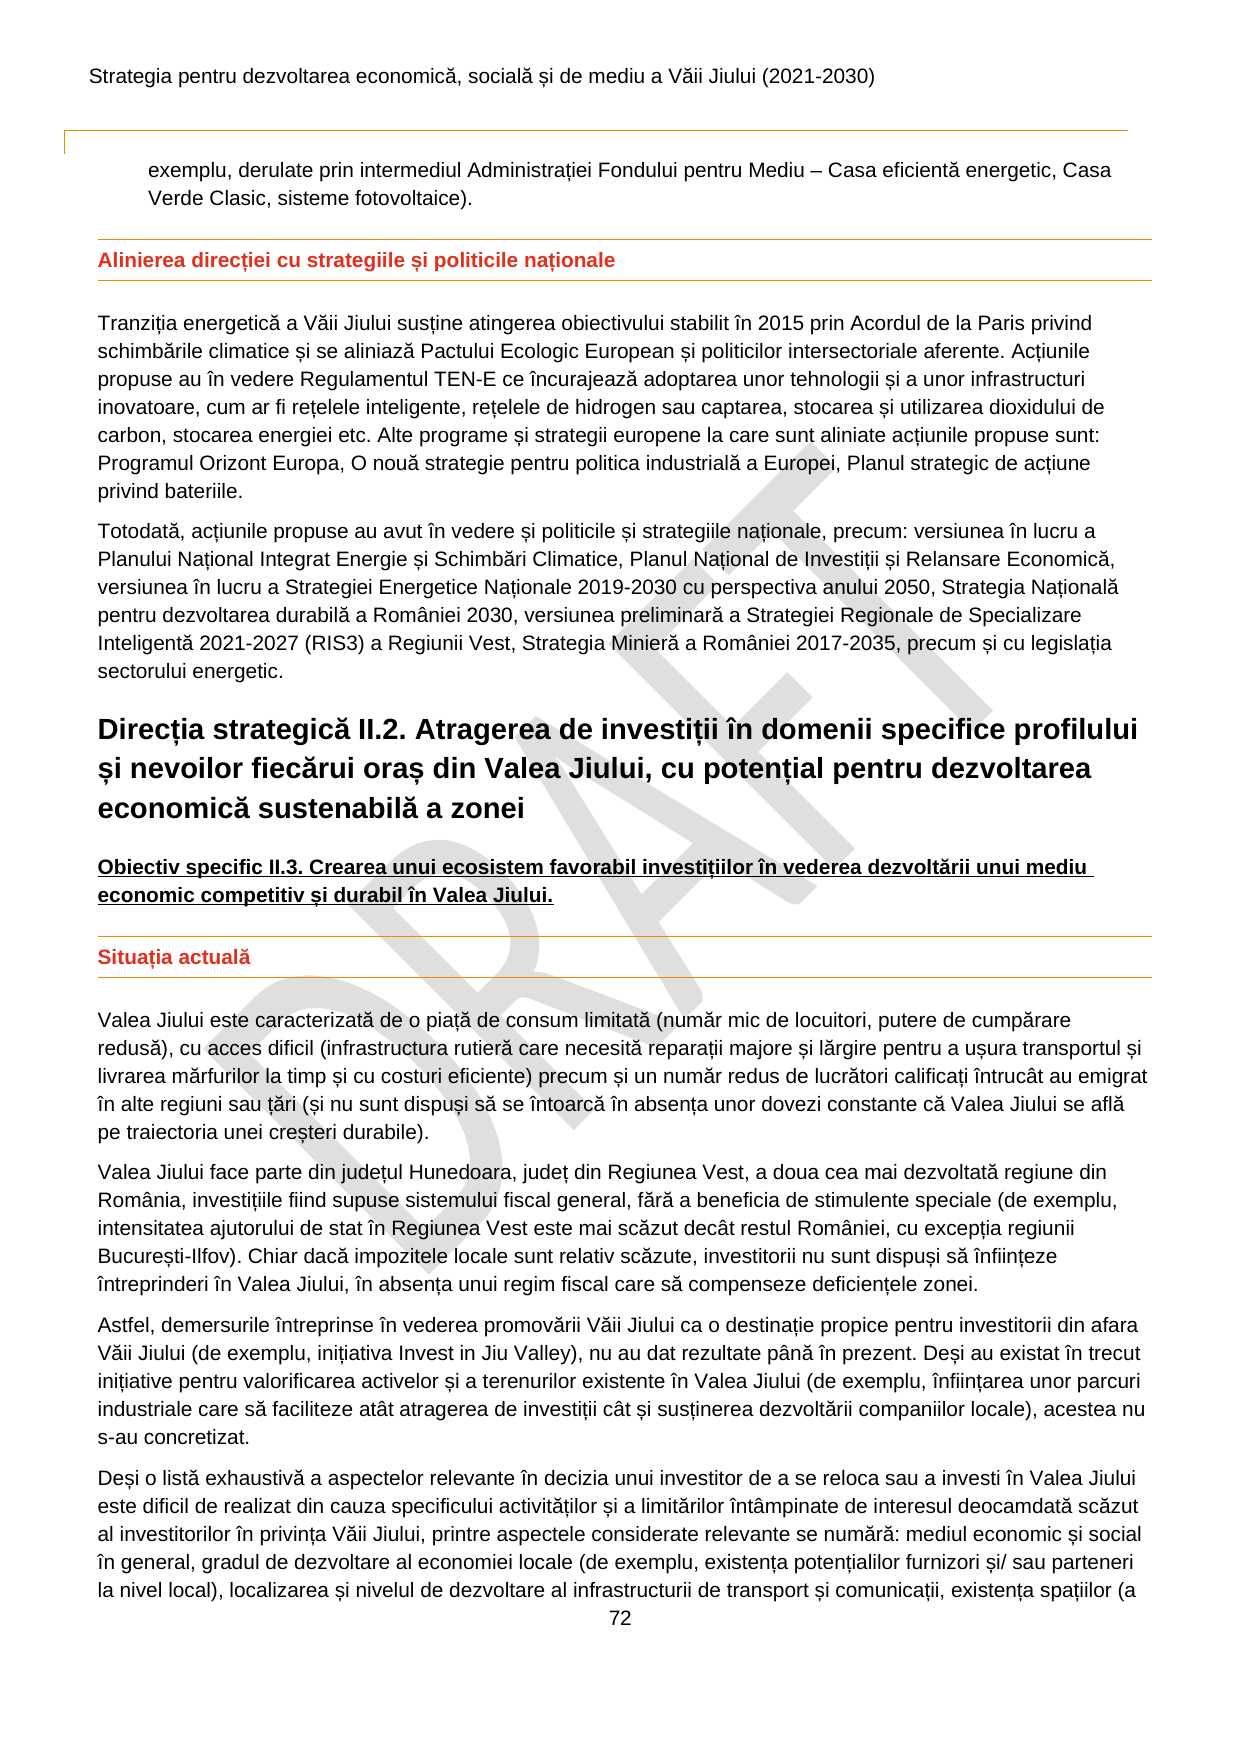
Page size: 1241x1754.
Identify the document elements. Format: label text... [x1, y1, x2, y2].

text Tranziția energetică a Văii Jiului susține atingerea obiectivului stabilit în 2015 prin Acordul de la Paris privind schimbările climatice și se aliniază Pactului Ecologic European și politicilor intersectoriale aferente. Acțiunile propuse au în vedere Regulamentul TEN-E ce încurajează adoptarea unor tehnologii și a unor infrastructuri inovatoare, cum ar fi rețelele inteligente, rețelele de hidrogen sau captarea, stocarea și utilizarea dioxidului de carbon, stocarea energiei etc. Alte programe și strategii europene la care sunt aliniate acțiunile propuse sunt: Programul Orizont Europa, O nouă strategie pentru politica industrială a Europei, Planul strategic de acțiune privind bateriile. [97, 311, 1152, 503]
text Obiectiv specific II.3. Crearea unui ecosistem favorabil investițiilor în vederea dezvoltării unui mediu economic competitiv și durabil în Valea Jiului. [97, 855, 1152, 907]
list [118, 112, 1152, 210]
text Valea Jiului face parte din județul Hunedoara, județ din Regiunea Vest, a doua cea mai dezvoltată regiune din România, investițiile fiind supuse sistemului fiscal general, fără a beneficia de stimulente speciale (de exemplu, intensitatea ajutorului de stat în Regiunea Vest este mai scăzut decât restul României, cu excepția regiunii București-Ilfov). Chiar dacă impozitele locale sunt relativ scăzute, investitorii nu sunt dispuși să înființeze întreprinderi în Valea Jiului, în absența unui regim fiscal care să compenseze deficiențele zonei. [97, 1160, 1152, 1296]
text Totodată, acțiunile propuse au avut în vedere și politicile și strategiile naționale, precum: versiunea în lucru a Planului Național Integrat Energie și Schimbări Climatice, Planul Național de Investiții și Relansare Economică, versiunea în lucru a Strategiei Energetice Naționale 2019-2030 cu perspectiva anului 2050, Strategia Națională pentru dezvoltarea durabilă a României 2030, versiunea preliminară a Strategiei Regionale de Specializare Inteligentă 2021-2027 (RIS3) a Regiunii Vest, Strategia Minieră a României 2017-2035, precum și cu legislația sectorului energetic. [97, 519, 1152, 683]
subtitle Direcția strategică II.2. Atragerea de investiții în domenii specifice profilului și nevoilor fiecărui oraș din Valea Jiului, cu potențial pentru dezvoltarea economică sustenabilă a zonei [97, 712, 1152, 824]
text Situația actuală [97, 937, 1152, 978]
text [97, 1465, 1152, 1601]
text Alinierea direcției cu strategiile și politicile naționale [97, 240, 1152, 281]
text Valea Jiului este caracterizată de o piață de consum limitată (număr mic de locuitori, putere de cumpărare redusă), cu acces dificil (infrastructura rutieră care necesită reparații majore și lărgire pentru a ușura transportul și livrarea mărfurilor la timp și cu costuri eficiente) precum și un număr redus de lucrători calificați întrucât au emigrat în alte regiuni sau țări (și nu sunt dispuși să se întoarcă în absența unor dovezi constante că Valea Jiului se află pe traiectoria unei creșteri durabile). [97, 1008, 1152, 1144]
text Astfel, demersurile întreprinse în vederea promovării Văii Jiului ca o destinație propice pentru investitorii din afara Văii Jiului (de exemplu, inițiativa Invest in Jiu Valley), nu au dat rezultate până în prezent. Deși au existat în trecut inițiative pentru valorificarea activelor și a terenurilor existente în Valea Jiului (de exemplu, înființarea unor parcuri industriale care să faciliteze atât atragerea de investiții cât și susținerea dezvoltării companiilor locale), acestea nu s-au concretizat. [97, 1313, 1152, 1449]
